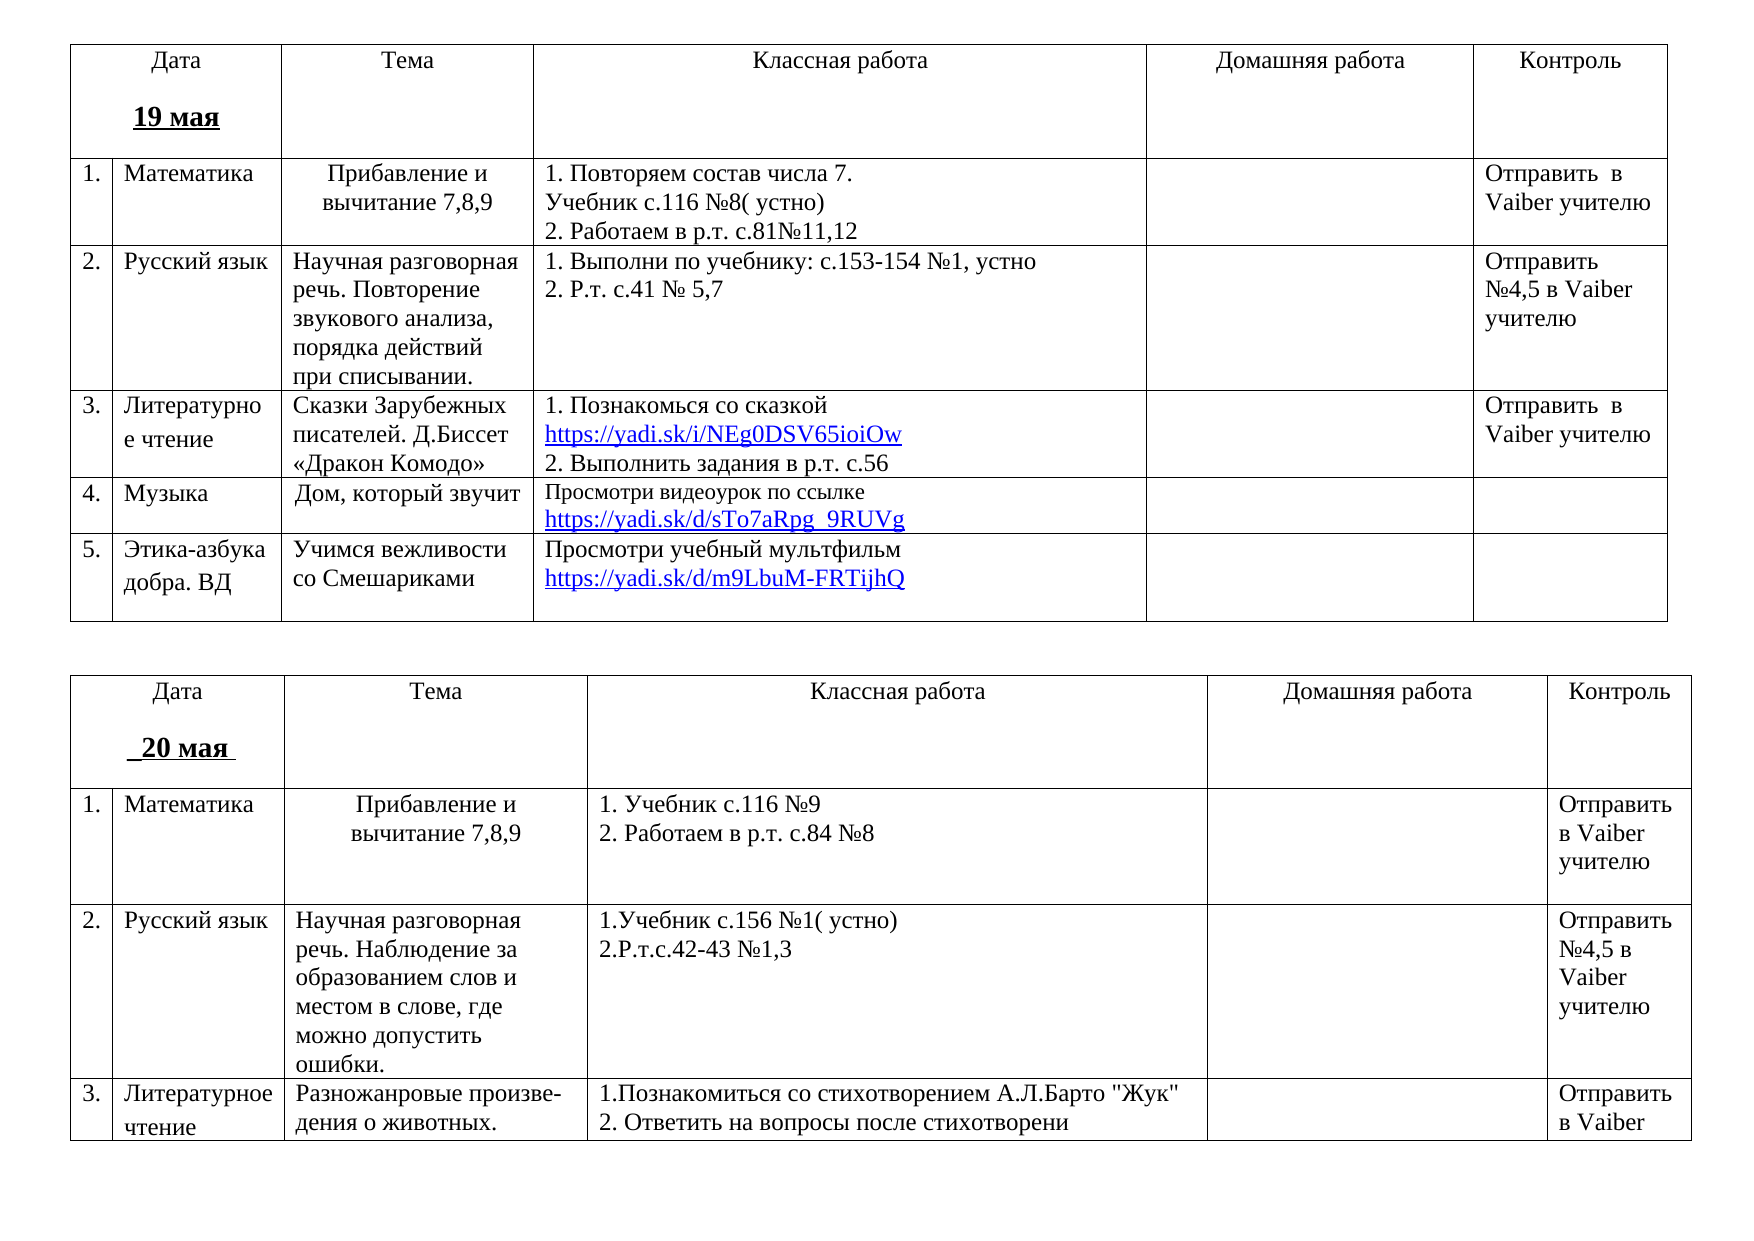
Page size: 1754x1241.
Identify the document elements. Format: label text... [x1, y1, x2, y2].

table_cell Литературное чтение [113, 391, 281, 477]
table_cell [1208, 789, 1547, 904]
table_cell Прибавление и вычитание 7,8,9 [285, 789, 587, 904]
table_cell [1147, 534, 1473, 621]
table_cell Отправить №4,5 в Vaiber учителю [1474, 246, 1667, 389]
table_cell Прибавление и вычитание 7,8,9 [282, 159, 533, 245]
table_cell [1474, 478, 1667, 533]
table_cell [588, 1079, 1207, 1140]
table_cell Этика-азбука добра. ВД [113, 534, 281, 621]
table_cell 1. Повторяем состав числа 7. Учебник с.116 №8( устно) 2. Работаем в р.т. с.81№11,12 [534, 159, 1146, 245]
table_header Дата _20 мая [71, 676, 284, 788]
table_cell Литературное чтение [113, 1079, 284, 1140]
table_cell Учимся вежливости со Смешариками [282, 534, 533, 621]
table_cell Научная разговорная речь. Повторение звукового анализа, порядка действий при списывании. [282, 246, 533, 389]
table_header Контроль [1548, 676, 1691, 788]
table_cell 1. Познакомься со сказкой https://yadi.sk/i/NEg0DSV65ioiOw 2. Выполнить задания в р.т. с.56 [534, 391, 1146, 477]
table_cell 1. Выполни по учебнику: с.153-154 №1, устно 2. Р.т. с.41 № 5,7 [534, 246, 1146, 389]
table_cell Отправить в Vaiber учителю [1474, 159, 1667, 245]
table_header Домашняя работа [1208, 676, 1547, 788]
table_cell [285, 1079, 587, 1140]
table_cell 3. [71, 1079, 112, 1140]
table_cell Отправить в Vaiber учителю [1548, 789, 1691, 904]
table_header Контроль [1474, 45, 1667, 157]
table_cell Отправить в Vaiber учителю [1474, 391, 1667, 477]
table_cell Математика [113, 789, 284, 904]
table_header Домашняя работа [1147, 45, 1473, 157]
table_cell Сказки Зарубежных писателей. Д.Биссет «Дракон Комодо» [282, 391, 533, 477]
table_cell [1208, 1079, 1547, 1140]
table_cell [1147, 246, 1473, 389]
table_cell Просмотри видеоурок по ссылке https://yadi.sk/d/sTo7aRpg_9RUVg [534, 478, 1146, 533]
table_header Классная работа [534, 45, 1146, 157]
table_cell [1147, 478, 1473, 533]
table_cell Математика [113, 159, 281, 245]
table_cell 3. [71, 391, 112, 477]
table_header Тема [282, 45, 533, 157]
table_cell 1. [71, 789, 112, 904]
table_cell [1147, 159, 1473, 245]
table_cell 1. [71, 159, 112, 245]
table_cell 2. [71, 246, 112, 389]
table_cell 5. [71, 534, 112, 621]
table_header Дата 19 мая [71, 45, 281, 157]
table_cell 1.Учебник с.156 №1( устно) 2.Р.т.с.42-43 №1,3 [588, 905, 1207, 1077]
table_cell 4. [71, 478, 112, 533]
table_header Классная работа [588, 676, 1207, 788]
table_cell Музыка [113, 478, 281, 533]
table_cell Русский язык [113, 905, 284, 1077]
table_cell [1548, 1079, 1691, 1140]
table_cell Русский язык [113, 246, 281, 389]
table_cell Просмотри учебный мультфильм https://yadi.sk/d/m9LbuM-FRTijhQ [534, 534, 1146, 621]
table_cell 1. Учебник с.116 №9 2. Работаем в р.т. с.84 №8 [588, 789, 1207, 904]
table_cell Дом, который звучит [282, 478, 533, 533]
table_cell Научная разговорная речь. Наблюдение за образованием слов и местом в слове, где можно допустить ошибки. [285, 905, 587, 1077]
table_cell Отправить №4,5 в Vaiber учителю [1548, 905, 1691, 1077]
table_header Тема [285, 676, 587, 788]
table_cell [1208, 905, 1547, 1077]
table_cell [1147, 391, 1473, 477]
table_cell 2. [71, 905, 112, 1077]
table_cell [1474, 534, 1667, 621]
